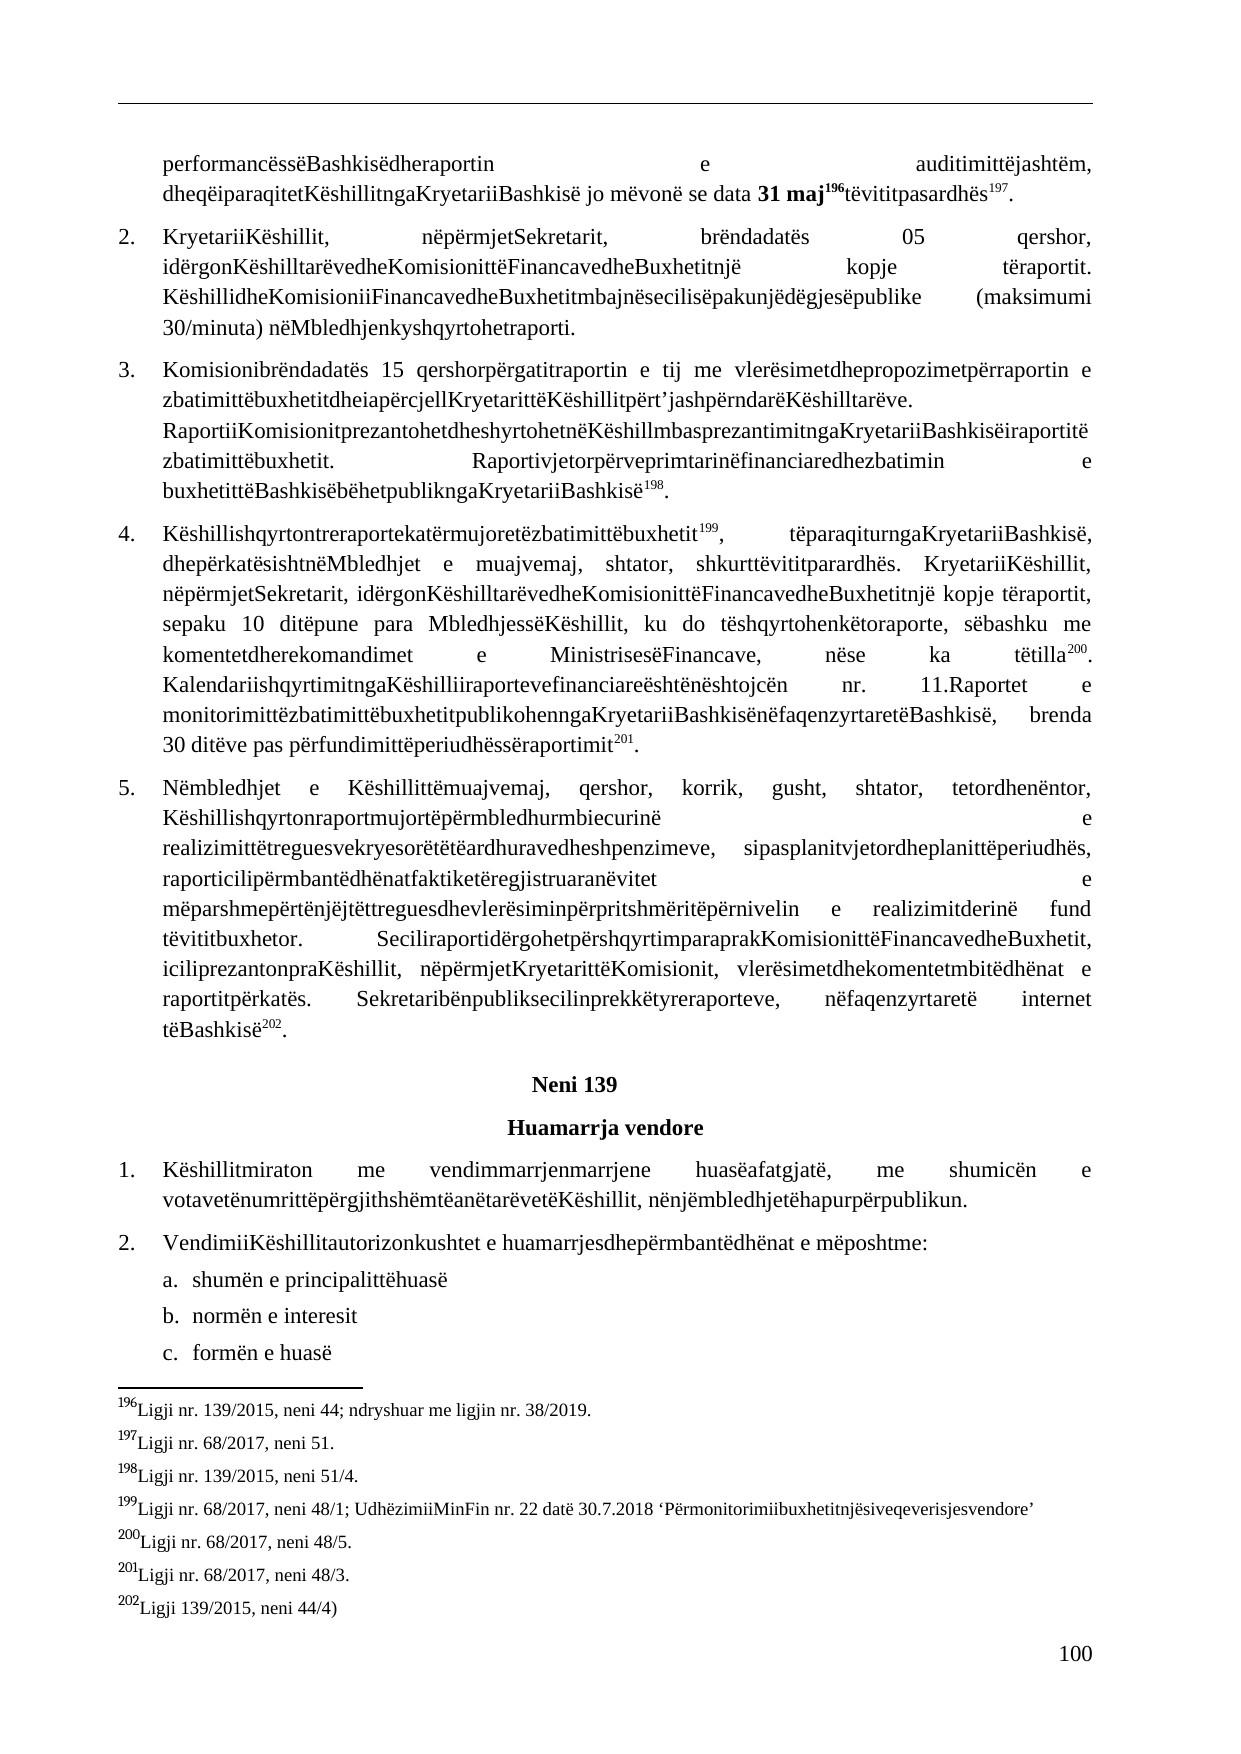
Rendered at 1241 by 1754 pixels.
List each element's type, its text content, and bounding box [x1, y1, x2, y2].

list VendimiiKëshillitautorizonkushtet e huamarrjesdhepërmbantëdhënat e mëposhtme: [118, 1229, 1093, 1256]
list Komisionibrëndadatës 15 qershorpërgatitraportin e tij me vlerësimetdhepropozimetpërraportin e zbatimittëbuxhetitdheiapërcjellKryetarittëKëshillitpërt’jashpërndarëKëshilltarëve. RaportiiKomisionitprezantohetdheshyrtohetnëKëshillmbasprezantimitngaKryetariiBashkisëiraportitëzbatimittëbuxhetit. Raportivjetorpërveprimtarinëfinanciaredhezbatimin e buxhetittëBashkisëbëhetpublikngaKryetariiBashkisë. [118, 356, 1093, 503]
list Nëmbledhjet e Këshillittëmuajvemaj, qershor, korrik, gusht, shtator, tetordhenëntor, Këshillishqyrtonraportmujortëpërmbledhurmbiecurinë e realizimittëtreguesvekryesorëtëtëardhuravedheshpenzimeve, sipasplanitvjetordheplanittëperiudhës, raporticilipërmbantëdhënatfaktiketëregjistruaranëvitet e mëparshmepërtënjëjtëttreguesdhevlerësiminpërpritshmëritëpërnivelin e realizimitderinë fund tëvititbuxhetor. SeciliraportidërgohetpërshqyrtimparaprakKomisionittëFinancavedheBuxhetit, iciliprezantonpraKëshillit, nëpërmjetKryetarittëKomisionit, vlerësimetdhekomentetmbitëdhënat e raportitpërkatës. Sekretaribënpubliksecilinprekkëtyreraporteve, nëfaqenzyrtaretë internet tëBashkisë. [118, 774, 1093, 1042]
list shumën e principalittëhuasë [162, 1266, 1093, 1292]
list Këshillitmiraton me vendimmarrjenmarrjene huasëafatgjatë, me shumicën e votavetënumrittëpërgjithshëmtëanëtarëvetëKëshillit, nënjëmbledhjetëhapurpërpublikun. [118, 1156, 1093, 1213]
list normën e interesit [162, 1302, 1093, 1328]
subtitle Huamarrja vendore [118, 1113, 1093, 1140]
list Këshillishqyrtontreraportekatërmujoretëzbatimittëbuxhetit, tëparaqiturngaKryetariiBashkisë, dhepërkatësishtnëMbledhjet e muajvemaj, shtator, shkurttëvititparardhës. KryetariiKëshillit, nëpërmjetSekretarit, idërgonKëshilltarëvedheKomisionittëFinancavedheBuxhetitnjë kopje tëraportit, sepaku 10 ditëpune para MbledhjessëKëshillit, ku do tëshqyrtohenkëtoraporte, sëbashku me komentetdherekomandimet e MinistrisesëFinancave, nëse ka tëtilla. KalendariishqyrtimitngaKëshilliiraportevefinanciareështënështojcën nr. 11.Raportet e monitorimittëzbatimittëbuxhetitpublikohenngaKryetariiBashkisënëfaqenzyrtaretëBashkisë, brenda 30 ditëve pas përfundimittëperiudhëssëraportimit. [118, 520, 1093, 758]
list formën e huasë [162, 1338, 1093, 1365]
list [118, 150, 1093, 207]
list KryetariiKëshillit, nëpërmjetSekretarit, brëndadatës 05 qershor, idërgonKëshilltarëvedheKomisionittëFinancavedheBuxhetitnjë kopje tëraportit. KëshillidheKomisioniiFinancavedheBuxhetitmbajnësecilisëpakunjëdëgjesëpublike (maksimumi 30/minuta) nëMbledhjenkyshqyrtohetraporti. [118, 223, 1093, 340]
